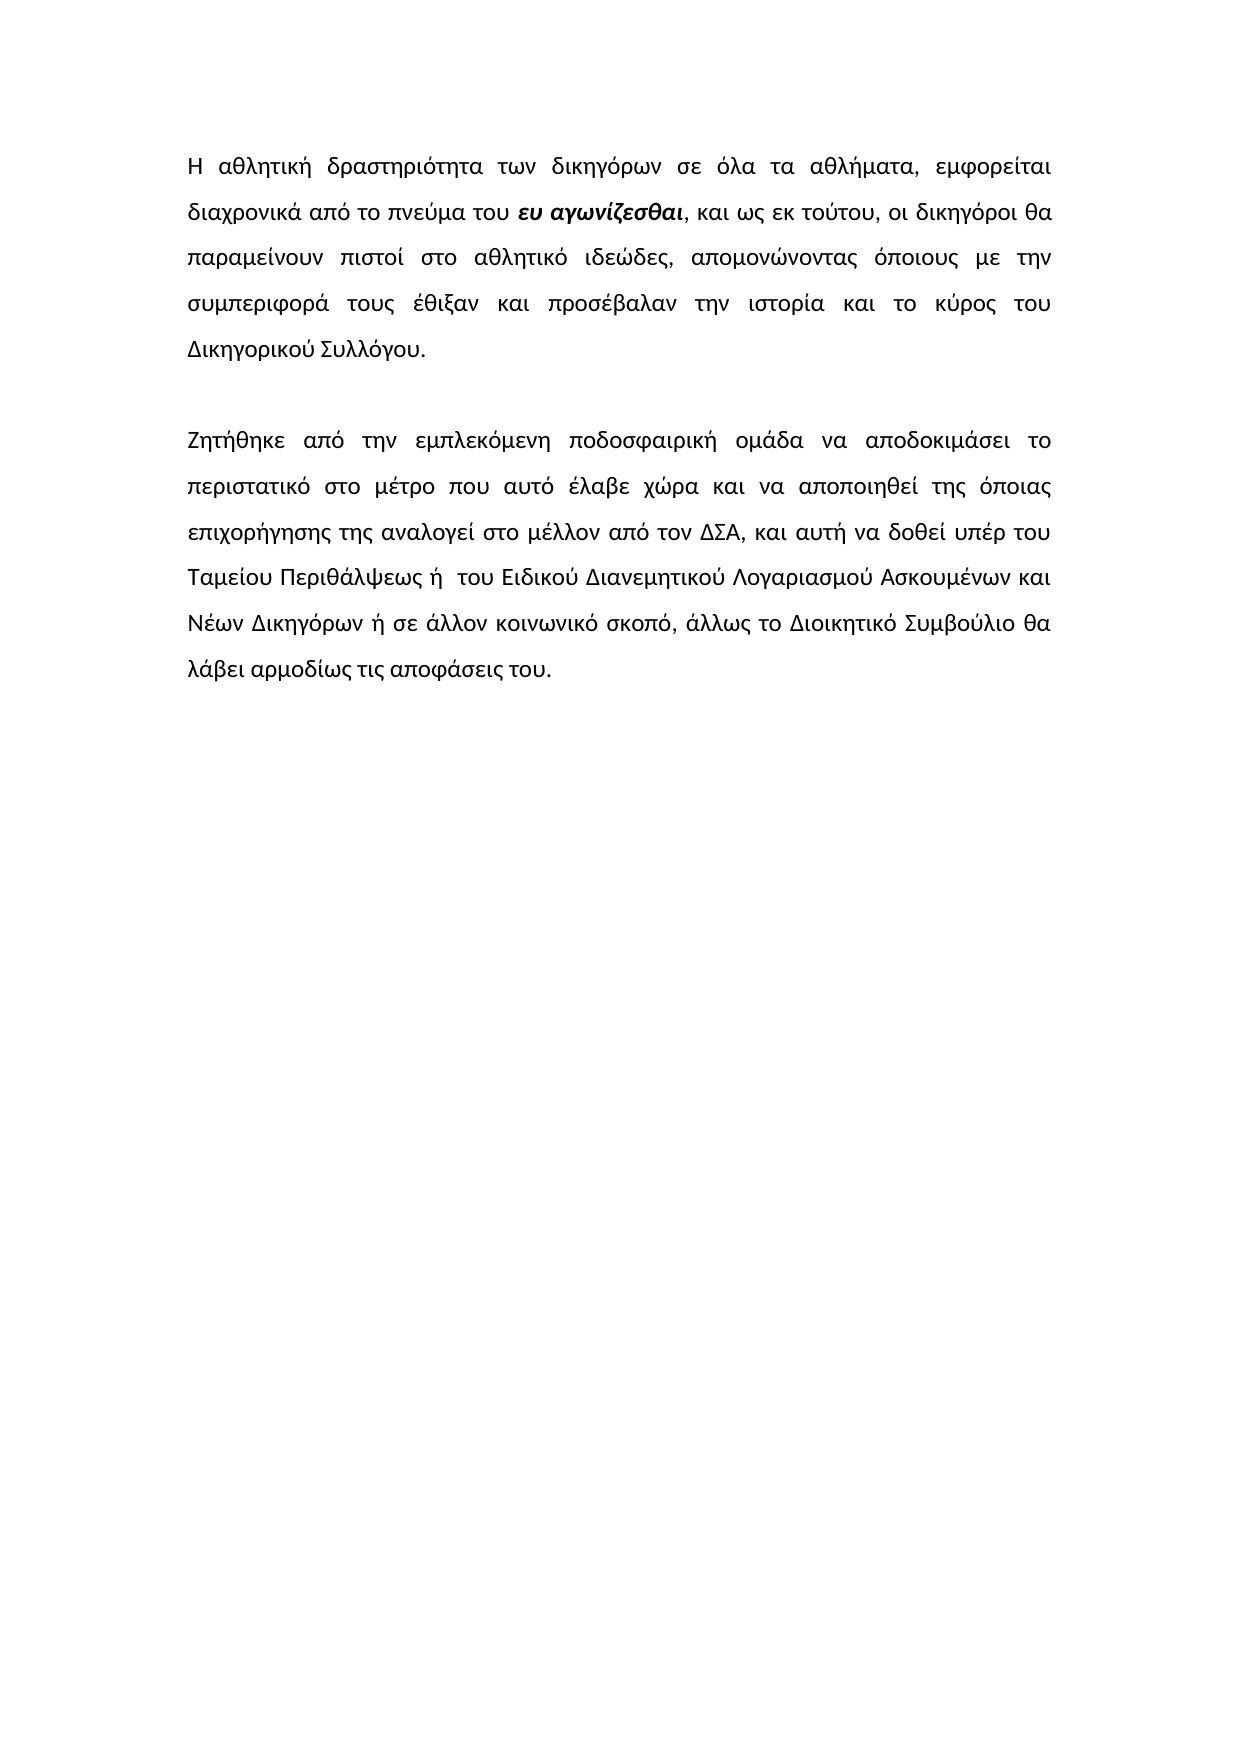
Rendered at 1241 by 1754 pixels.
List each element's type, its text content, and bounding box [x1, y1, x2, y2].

text Η αθλητική δραστηριότητα των δικηγόρων σε όλα τα αθλήματα, εμφορείται διαχρονικά από το πνεύμα του ευ αγωνίζεσθαι, και ως εκ τούτου, οι δικηγόροι θα παραμείνουν πιστοί στο αθλητικό ιδεώδες, απομονώνοντας όποιους με την συμπεριφορά τους έθιξαν και προσέβαλαν την ιστορία και το κύρος του Δικηγορικού Συλλόγου. [187, 150, 1053, 363]
text Ζητήθηκε από την εμπλεκόμενη ποδοσφαιρική ομάδα να αποδοκιμάσει το περιστατικό στο μέτρο που αυτό έλαβε χώρα και να αποποιηθεί της όποιας επιχορήγησης της αναλογεί στο μέλλον από τον ΔΣΑ, και αυτή να δοθεί υπέρ του Ταμείου Περιθάλψεως ή του Ειδικού Διανεμητικού Λογαριασμού Ασκουμένων και Νέων Δικηγόρων ή σε άλλον κοινωνικό σκοπό, άλλως το Διοικητικό Συμβούλιο θα λάβει αρμοδίως τις αποφάσεις του. [187, 424, 1053, 683]
